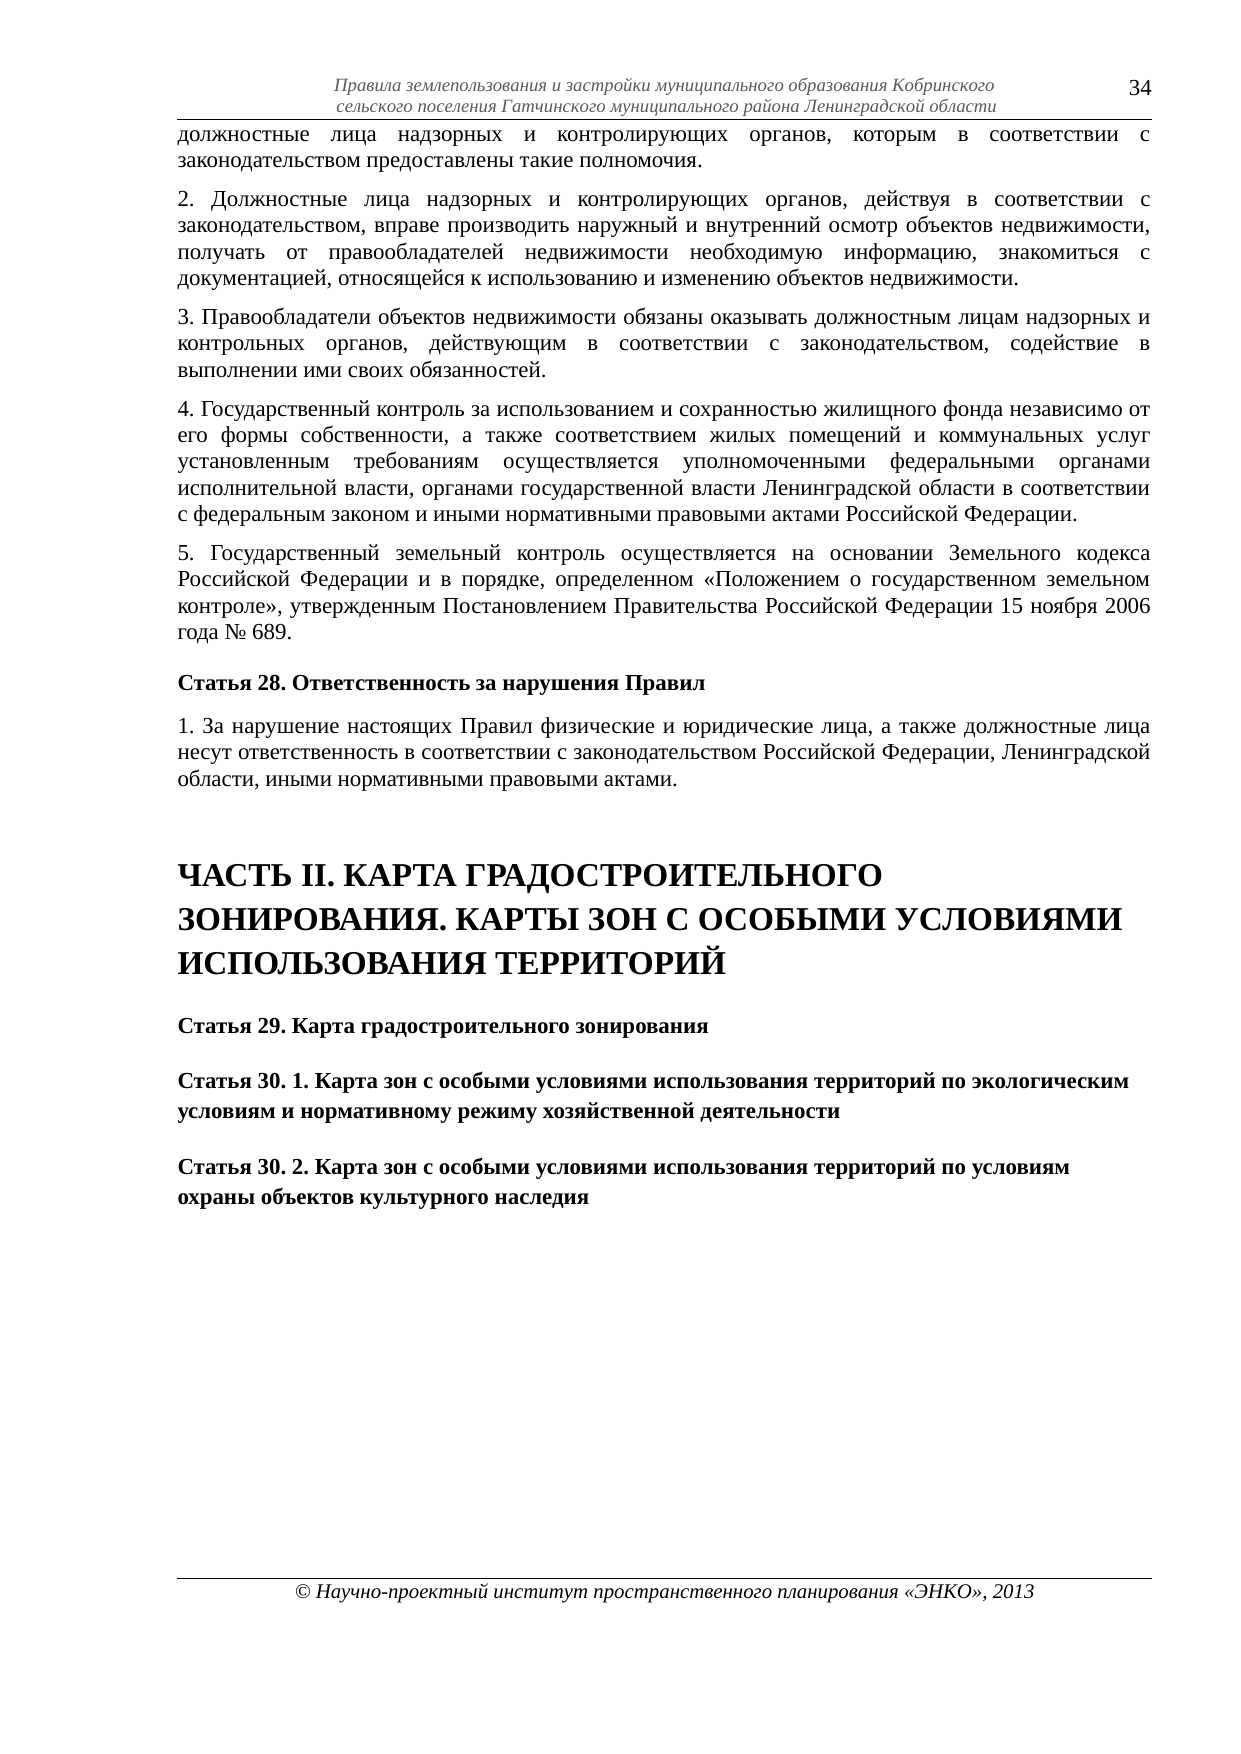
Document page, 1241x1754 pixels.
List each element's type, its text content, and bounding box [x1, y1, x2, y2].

text 1. За нарушение настоящих Правил физические и юридические лица, а также должностные лица несут ответственность в соответствии с законодательством Российской Федерации, Ленинградской области, иными нормативными правовыми актами. [177, 712, 1152, 791]
text 5. Государственный земельный контроль осуществляется на основании Земельного кодекса Российской Федерации и в порядке, определенном «Положением о государственном земельном контроле», утвержденным Постановлением Правительства Российской Федерации 15 ноября 2006 года № 689. [177, 539, 1152, 644]
subtitle Статья 28. Ответственность за нарушения Правил [177, 669, 1152, 696]
text 4. Государственный контроль за использованием и сохранностью жилищного фонда независимо от его формы собственности, а также соответствием жилых помещений и коммунальных услуг установленным требованиям осуществляется уполномоченными федеральными органами исполнительной власти, органами государственной власти Ленинградской области в соответствии с федеральным законом и иными нормативными правовыми актами Российской Федерации. [177, 395, 1152, 526]
text 3. Правообладатели объектов недвижимости обязаны оказывать должностным лицам надзорных и контрольных органов, действующим в соответствии с законодательством, содействие в выполнении ими своих обязанностей. [177, 303, 1152, 382]
subtitle Статья 30. 2. Карта зон с особыми условиями использования территорий по условиям охраны объектов культурного наследия [177, 1153, 1152, 1209]
subtitle Статья 29. Карта градостроительного зонирования [177, 1012, 1152, 1038]
subtitle ЧАСТЬ II. КАРТА ГРАДОСТРОИТЕЛЬНОГО ЗОНИРОВАНИЯ. КАРТЫ ЗОН С ОСОБЫМИ УСЛОВИЯМИ ИСПОЛЬЗОВАНИЯ ТЕРРИТОРИЙ [177, 855, 1152, 981]
text 2. Должностные лица надзорных и контролирующих органов, действуя в соответствии с законодательством, вправе производить наружный и внутренний осмотр объектов недвижимости, получать от правообладателей недвижимости необходимую информацию, знакомиться с документацией, относящейся к использованию и изменению объектов недвижимости. [177, 185, 1152, 291]
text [177, 120, 1152, 173]
subtitle Статья 30. 1. Карта зон с особыми условиями использования территорий по экологическим условиям и нормативному режиму хозяйственной деятельности [177, 1067, 1152, 1124]
